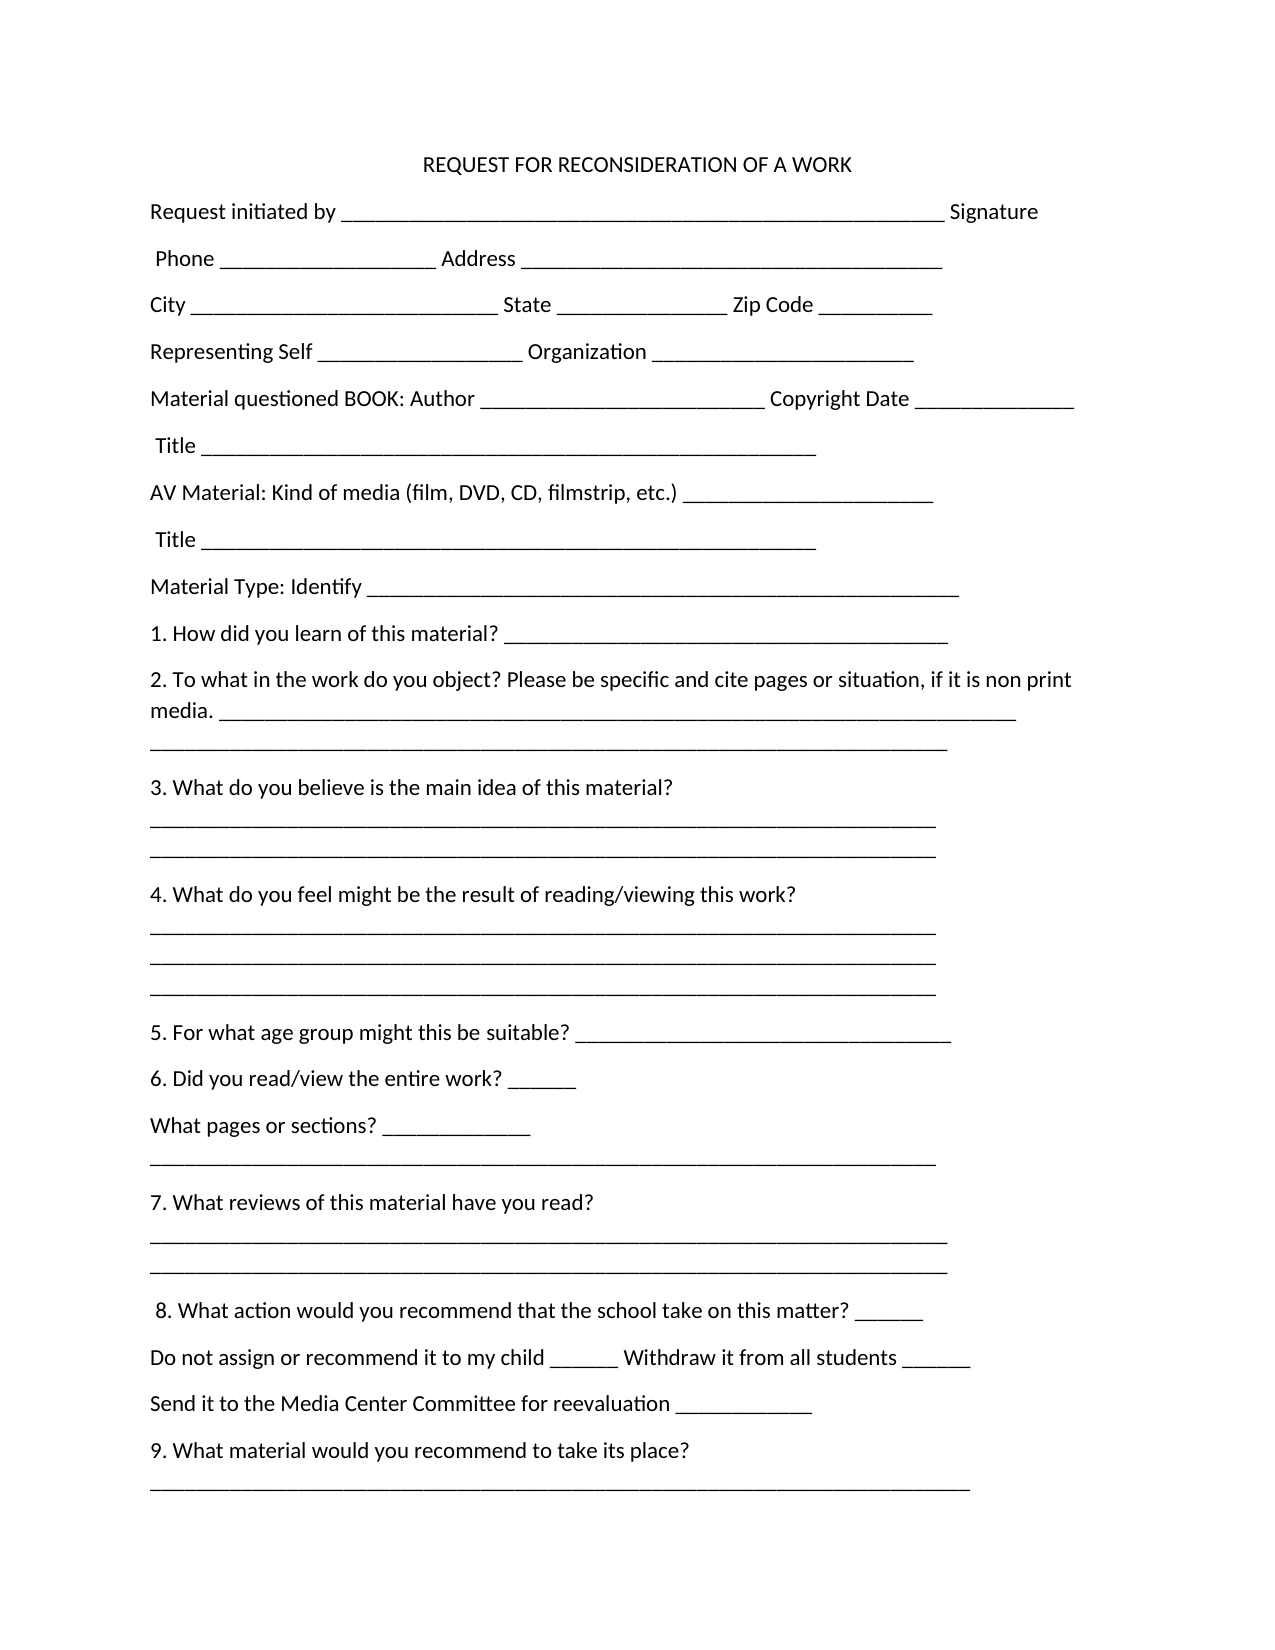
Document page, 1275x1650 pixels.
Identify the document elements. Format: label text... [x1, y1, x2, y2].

text 8. What action would you recommend that the school take on this matter? ______ [150, 1296, 1125, 1324]
text Request initiated by _____________________________________________________ Signature [150, 197, 1125, 225]
text Do not assign or recommend it to my child ______ Withdraw it from all students ______ [150, 1343, 1125, 1371]
text City ___________________________ State _______________ Zip Code __________ [150, 291, 1125, 319]
text Material Type: Identify ____________________________________________________ [150, 572, 1125, 600]
text AV Material: Kind of media (film, DVD, CD, filmstrip, etc.) ______________________ [150, 478, 1125, 506]
text 1. How did you learn of this material? _______________________________________ [150, 619, 1125, 647]
text Representing Self __________________ Organization _______________________ [150, 337, 1125, 366]
text REQUEST FOR RECONSIDERATION OF A WORK [150, 150, 1125, 178]
text What pages or sections? _____________ _____________________________________________________________________ [150, 1111, 1125, 1170]
text 9. What material would you recommend to take its place? ________________________________________________________________________ [150, 1436, 1125, 1495]
text 7. What reviews of this material have you read? ______________________________________________________________________ ______________________________________________________________________ [150, 1188, 1125, 1277]
text 3. What do you believe is the main idea of this material? _____________________________________________________________________ _____________________________________________________________________ [150, 773, 1125, 861]
text Phone ___________________ Address _____________________________________ [150, 244, 1125, 272]
text Material questioned BOOK: Author _________________________ Copyright Date ______________ [150, 384, 1125, 412]
text Title ______________________________________________________ [150, 431, 1125, 459]
text Send it to the Media Center Committee for reevaluation ____________ [150, 1389, 1125, 1418]
text 6. Did you read/view the entire work? ______ [150, 1064, 1125, 1093]
text 2. To what in the work do you object? Please be specific and cite pages or situation, if it is non print media. ______________________________________________________________________ ______________________________________________________________________ [150, 666, 1125, 754]
text Title ______________________________________________________ [150, 525, 1125, 553]
text 4. What do you feel might be the result of reading/viewing this work? _____________________________________________________________________ _____________________________________________________________________ _____________________________________________________________________ [150, 880, 1125, 999]
text 5. For what age group might this be suitable? _________________________________ [150, 1018, 1125, 1046]
